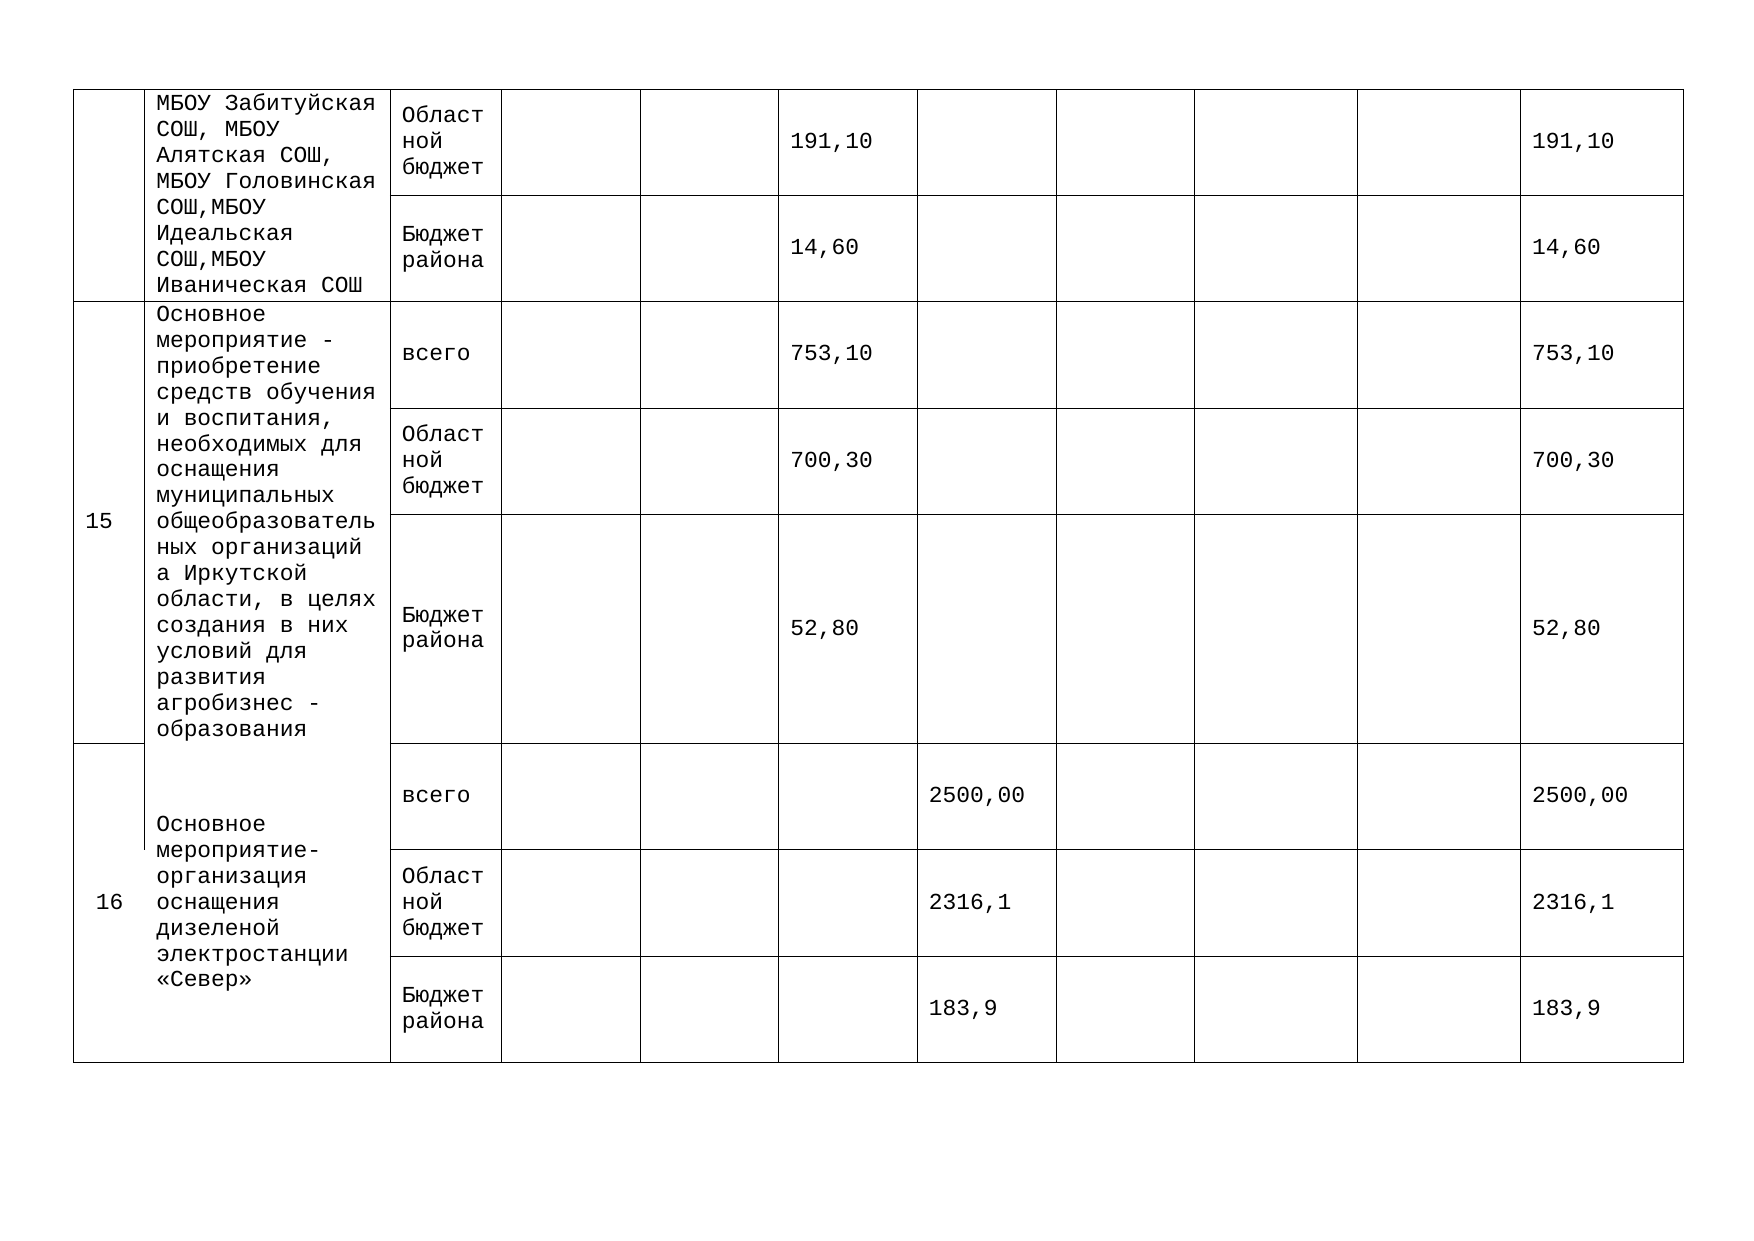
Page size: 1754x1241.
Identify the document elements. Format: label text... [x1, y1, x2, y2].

table_cell [502, 850, 640, 956]
table_cell [1057, 957, 1194, 1062]
table_cell 15 [74, 302, 144, 743]
table_cell [1057, 515, 1194, 743]
table_cell [502, 196, 640, 301]
table_cell [641, 90, 778, 195]
table_cell [502, 744, 640, 849]
table_cell [502, 957, 640, 1062]
table_cell [641, 744, 778, 849]
table_cell Областной бюджет [391, 409, 501, 514]
table_cell 700,30 [779, 409, 917, 514]
table_cell [502, 409, 640, 514]
table_cell [1057, 744, 1194, 849]
table_cell [1358, 302, 1520, 407]
table_cell [641, 302, 778, 407]
table_cell [918, 90, 1056, 195]
table_cell 700,30 [1521, 409, 1683, 514]
table_cell [918, 302, 1056, 407]
table_cell 2500,00 [918, 744, 1056, 849]
table_cell Областной бюджет [391, 90, 501, 195]
table_cell Областной бюджет [391, 850, 501, 956]
table_cell [641, 409, 778, 514]
table_cell 14,60 [1521, 196, 1683, 301]
table_cell [1358, 515, 1520, 743]
table_cell [1358, 957, 1520, 1062]
table_cell [1195, 957, 1357, 1062]
table_cell [1057, 90, 1194, 195]
table_cell [1195, 409, 1357, 514]
table_cell всего [391, 302, 501, 407]
table_cell [1057, 302, 1194, 407]
table_cell [779, 744, 917, 849]
table_cell 52,80 [779, 515, 917, 743]
table_cell [918, 515, 1056, 743]
table_cell Бюджет района [391, 957, 501, 1062]
table_cell [641, 850, 778, 956]
table_cell [779, 850, 917, 956]
table_cell [1195, 196, 1357, 301]
table_cell 183,9 [1521, 957, 1683, 1062]
table_cell всего [391, 744, 501, 849]
table_cell 14 [74, 90, 144, 301]
table_cell [641, 515, 778, 743]
table_cell 2316,1 [918, 850, 1056, 956]
table_cell Бюджет района [391, 515, 501, 743]
table_cell [779, 957, 917, 1062]
table_cell 191,10 [779, 90, 917, 195]
table_cell [1195, 90, 1357, 195]
table_cell [641, 196, 778, 301]
table_cell [1057, 409, 1194, 514]
table_cell [641, 957, 778, 1062]
table_cell 16 [74, 744, 145, 1062]
table_cell [1358, 90, 1520, 195]
table_cell [1057, 196, 1194, 301]
table_cell 183,9 [918, 957, 1056, 1062]
table_cell [1195, 744, 1357, 849]
table_cell Основное мероприятие-организация оснащения дизеленой электростанции «Север» [145, 743, 390, 1062]
table_cell [502, 302, 640, 407]
table_cell [1358, 196, 1520, 301]
table_cell 191,10 [1521, 90, 1683, 195]
table_cell [1358, 744, 1520, 849]
table_cell 2500,00 [1521, 744, 1683, 849]
table_cell [1358, 409, 1520, 514]
table_cell Бюджет района [391, 196, 501, 301]
table_cell [918, 409, 1056, 514]
table_cell 52,80 [1521, 515, 1683, 743]
table_cell 14,60 [779, 196, 917, 301]
table_cell [502, 515, 640, 743]
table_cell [145, 90, 390, 301]
table_cell [1195, 850, 1357, 956]
table_cell 2316,1 [1521, 850, 1683, 956]
table_cell [1057, 850, 1194, 956]
table_cell [1358, 850, 1520, 956]
table_cell [502, 90, 640, 195]
table_cell [1195, 515, 1357, 743]
table_cell Основное мероприятие - приобретение средств обучения и воспитания, необходимых для оснащения муниципальных общеобразовательных организаций а Иркутской области, в целях создания в них условий для развития агробизнес - образования [145, 302, 390, 743]
table_cell [1195, 302, 1357, 407]
table_cell 753,10 [779, 302, 917, 407]
table_cell 753,10 [1521, 302, 1683, 407]
table_cell [918, 196, 1056, 301]
